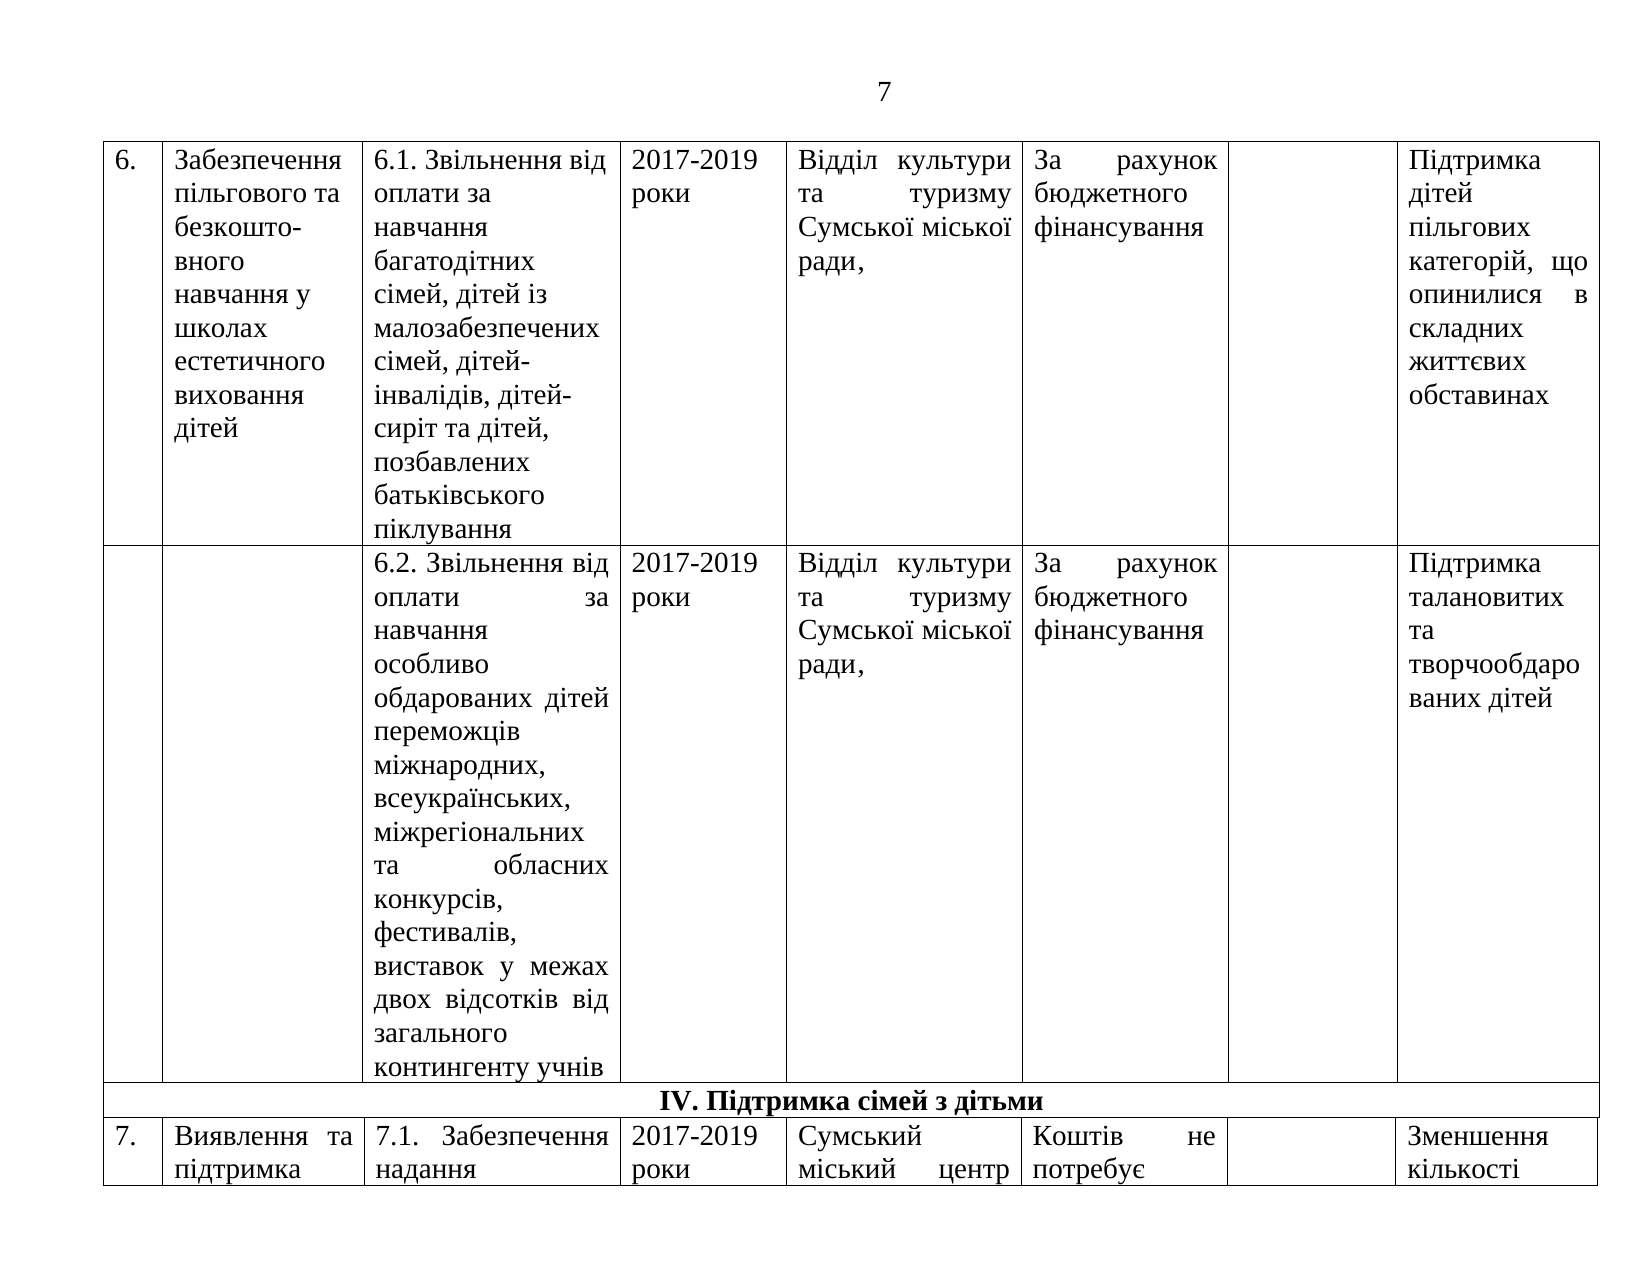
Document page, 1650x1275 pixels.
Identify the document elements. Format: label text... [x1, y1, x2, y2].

table_cell За рахунок бюджетного фінансування [1023, 546, 1228, 1082]
table_cell [163, 546, 362, 1082]
table_cell 6.2. Звільнення від оплати за навчання особливо обдарованих дітей переможців міжнародних, всеукраїнських, міжрегіональних та обласних конкурсів, фестивалів, виставок у межах двох відсотків від загального контингенту учнів [363, 546, 620, 1082]
table_cell 2017-2019 роки [621, 546, 786, 1082]
table_cell Відділ культури та туризму Сумської міської ради‚ [787, 142, 1022, 544]
table_cell Відділ культури та туризму Сумської міської ради‚ [787, 546, 1022, 1082]
table_cell [1229, 142, 1397, 544]
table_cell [163, 1118, 364, 1185]
table_cell [1229, 546, 1397, 1082]
table_cell За рахунок бюджетного фінансування [1023, 142, 1228, 544]
table_cell 2017-2019 роки [621, 142, 786, 544]
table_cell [787, 1118, 1021, 1185]
table_cell 6. [104, 142, 162, 544]
table_cell [1228, 1118, 1395, 1185]
table_cell Підтримка дітей пільгових категорій, що опинилися в складних життєвих обставинах [1398, 142, 1599, 544]
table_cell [365, 1118, 620, 1185]
table_cell 6.1. Звільнення від оплати за навчання багатодітних сімей, дітей із малозабезпечених сімей, дітей-інвалідів, дітей-сиріт та дітей, позбавлених батьківського піклування [363, 142, 620, 544]
table_cell 2017-2019 роки [621, 1118, 786, 1185]
table_cell Забезпечення пільгового та безкошто-вного навчання у школах естетичного виховання дітей [163, 142, 362, 544]
table_cell IV. Підтримка сімей з дітьми [104, 1083, 1599, 1117]
table_cell Коштів не потребує [1022, 1118, 1227, 1185]
table_cell 7. [104, 1118, 162, 1185]
table_cell Підтримка талановитих та творчообдарованих дітей [1398, 546, 1599, 1082]
table_cell [104, 546, 162, 1082]
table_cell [1396, 1118, 1597, 1185]
